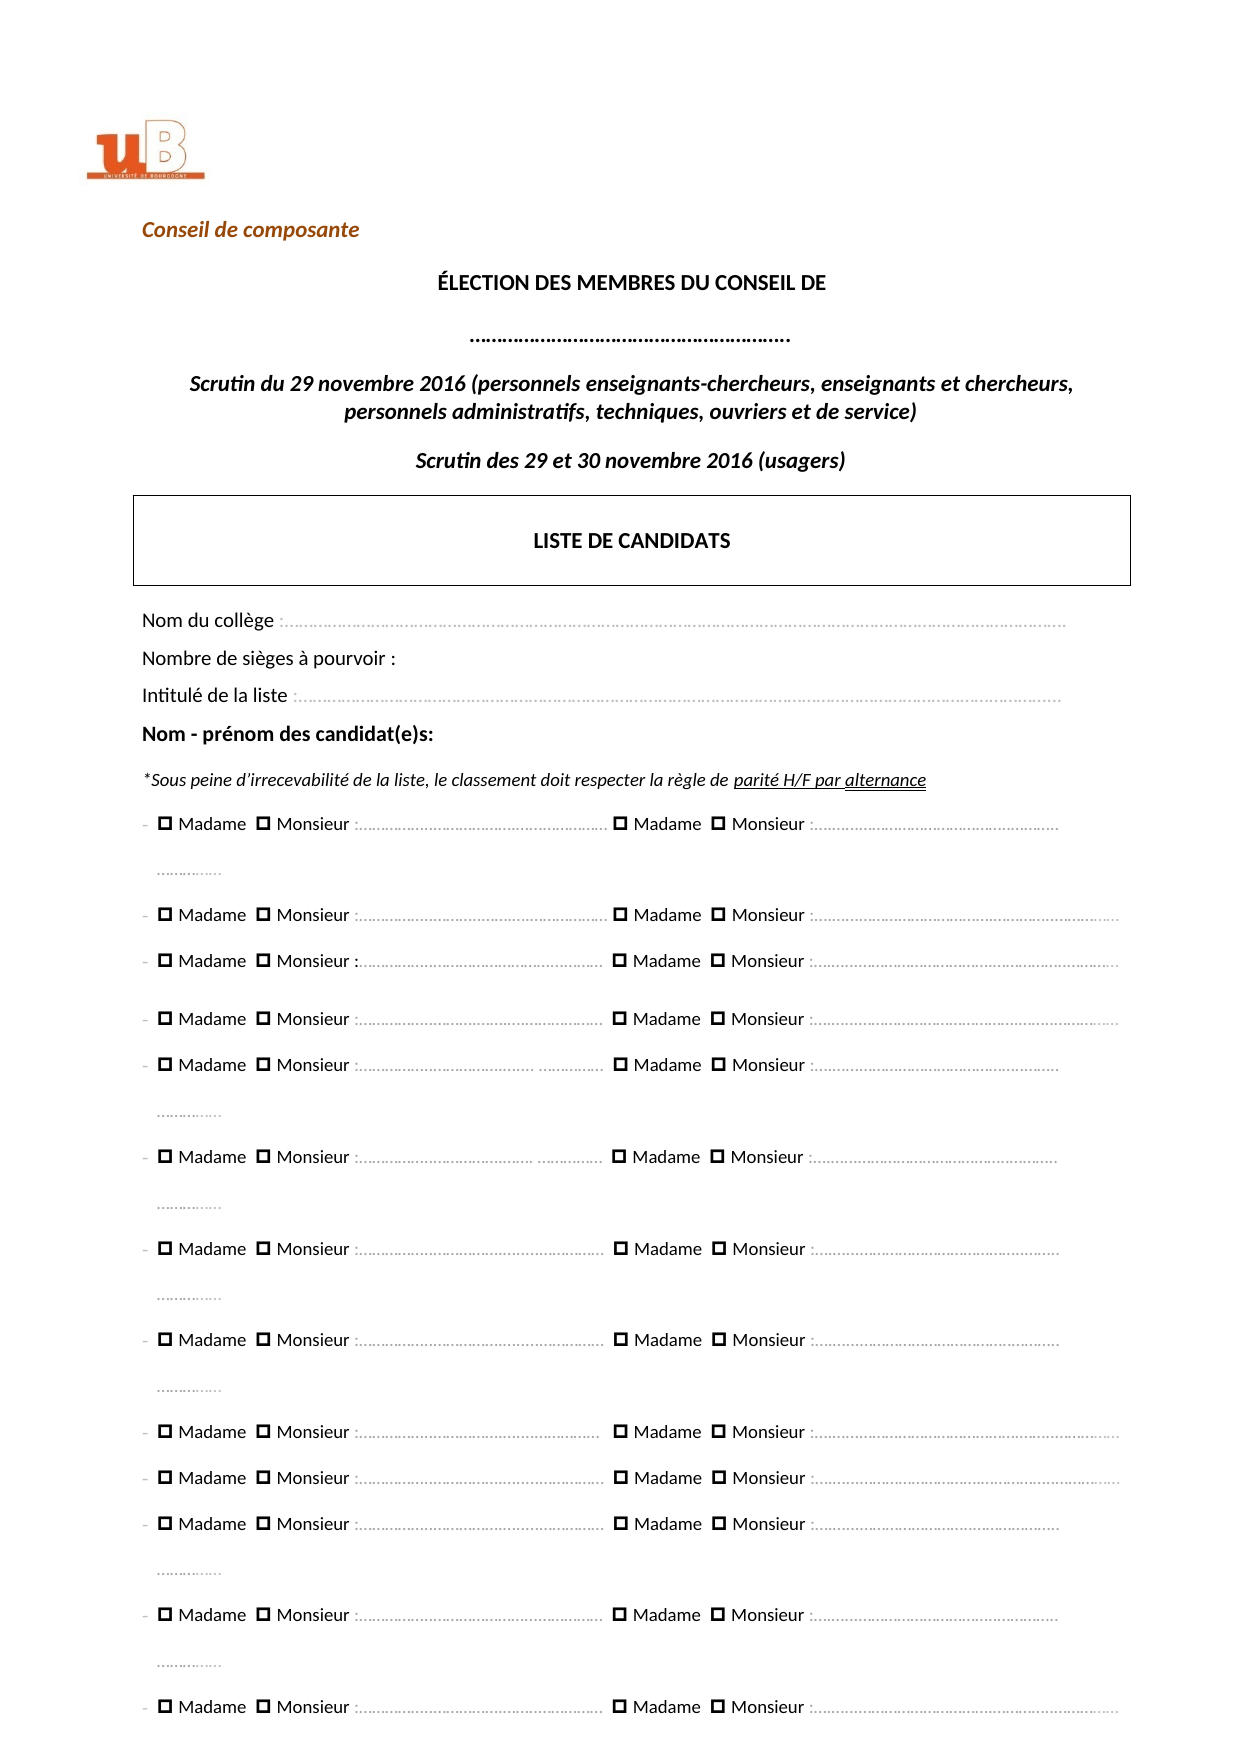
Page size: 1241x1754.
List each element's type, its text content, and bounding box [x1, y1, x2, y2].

list Madame Monsieur :……………..…………….….....…………… Madame Monsieur :….…...……………………….……………..…………… [142, 1466, 1122, 1489]
list Madame Monsieur :……………..…………….….... …………… Madame Monsieur :….…...………………………………..……..…………… [142, 1053, 1122, 1122]
text ÉLECTION DES MEMBRES DU CONSEIL DE [142, 268, 1122, 296]
picture [78, 112, 213, 186]
text ………………………………………………….. [142, 317, 1122, 348]
list Madame Monsieur :……………..…………………...…………… Madame Monsieur :….…...…………………………..…………..…………… [142, 1603, 1122, 1672]
text Conseil de composante [142, 88, 1122, 243]
text Scrutin du 29 novembre 2016 (personnels enseignants-chercheurs, enseignants et chercheurs, personnels administratifs, techniques, ouvriers et de service) [142, 369, 1122, 425]
text Nom - prénom des candidat(e)s: [142, 721, 1122, 747]
text *Sous peine d’irrecevabilité de la liste, le classement doit respecter la règle de parité H/F par alternance [142, 768, 1122, 791]
text Nombre de sièges à pourvoir : [142, 645, 1122, 670]
list Madame Monsieur :……………..………..…….….……………… Madame Monsieur :….…...………………………….…………..…………… [142, 903, 1122, 926]
list Madame Monsieur :……………..…………….……..…………… Madame Monsieur :….…...………………………….…………..…………… [142, 1695, 1122, 1718]
list Madame Monsieur :……………..…………….……. …………… Madame Monsieur :….…...……………………………..………..…………… [142, 1145, 1122, 1214]
text Nom du collège :………………………………………………………………………………………………………………………………………………. [142, 607, 1122, 632]
list Madame Monsieur :……………..……………….…...…………… Madame Monsieur :….…...……………………………..………..…………… [142, 812, 1122, 881]
list Madame Monsieur :……………..…………….…....…………… Madame Monsieur :….…...……………………………….……..…………… [142, 1420, 1122, 1443]
list Madame Monsieur :……………..…………….….....…………… Madame Monsieur :….…...……………………..………………..…………… [142, 1512, 1122, 1581]
text Scrutin des 29 et 30 novembre 2016 (usagers) [142, 446, 1122, 474]
list Madame Monsieur :……………..……….…….….……………… Madame Monsieur :….…...……………………………….……..…………… [142, 1008, 1122, 1031]
text LISTE DE CANDIDATS [134, 523, 1130, 554]
list Madame Monsieur :……………..………………………...……… Madame Monsieur :….…...………………………….……………..………… [142, 949, 1122, 972]
list Madame Monsieur :……………..…………….….....…………… Madame Monsieur :….…...………………………………..……..…………… [142, 1237, 1122, 1306]
list Madame Monsieur :……………..…………….….....…………… Madame Monsieur :….…...……………………………..………..…………… [142, 1328, 1122, 1397]
text Intitulé de la liste :…………………………………………………………………………………………………………………………………………... [142, 683, 1122, 708]
